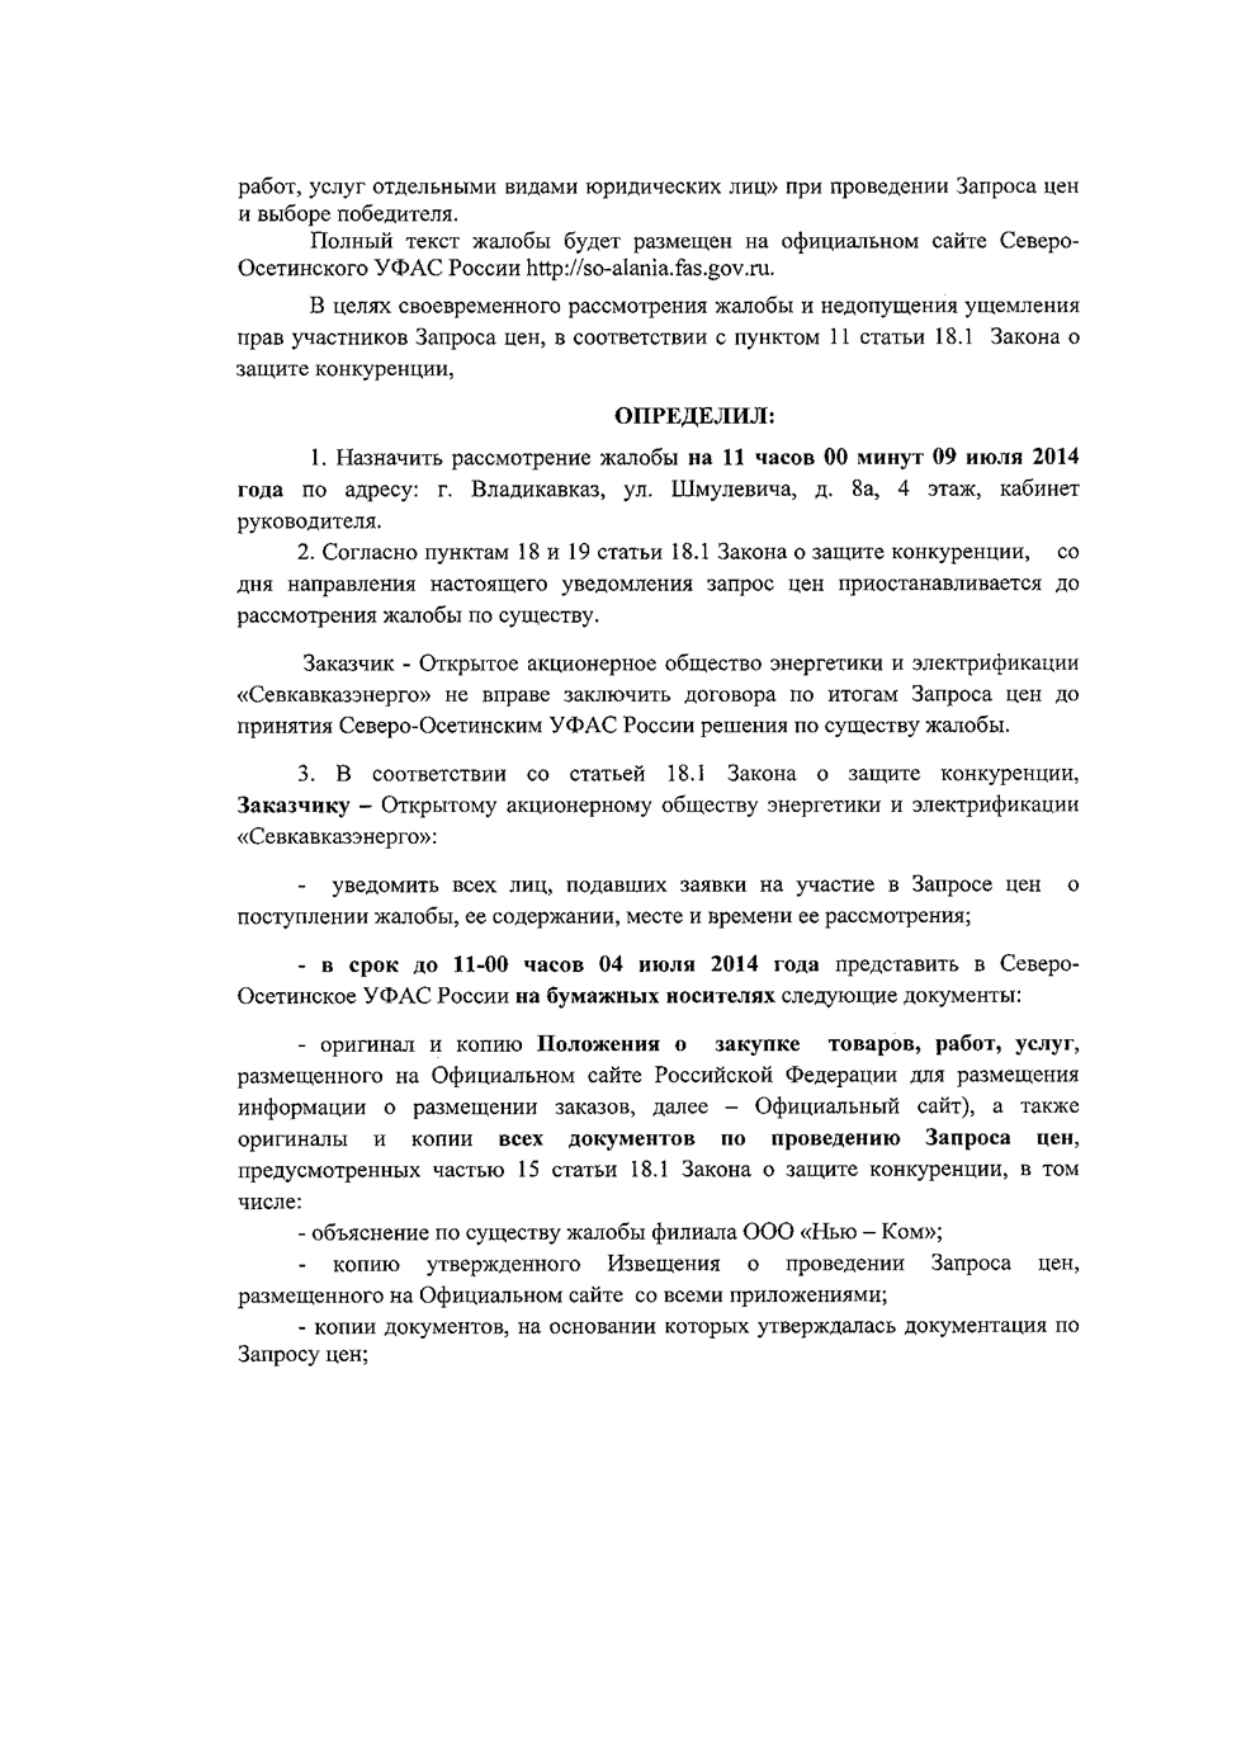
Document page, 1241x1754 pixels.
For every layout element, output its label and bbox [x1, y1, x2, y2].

picture [177, 118, 1151, 1458]
